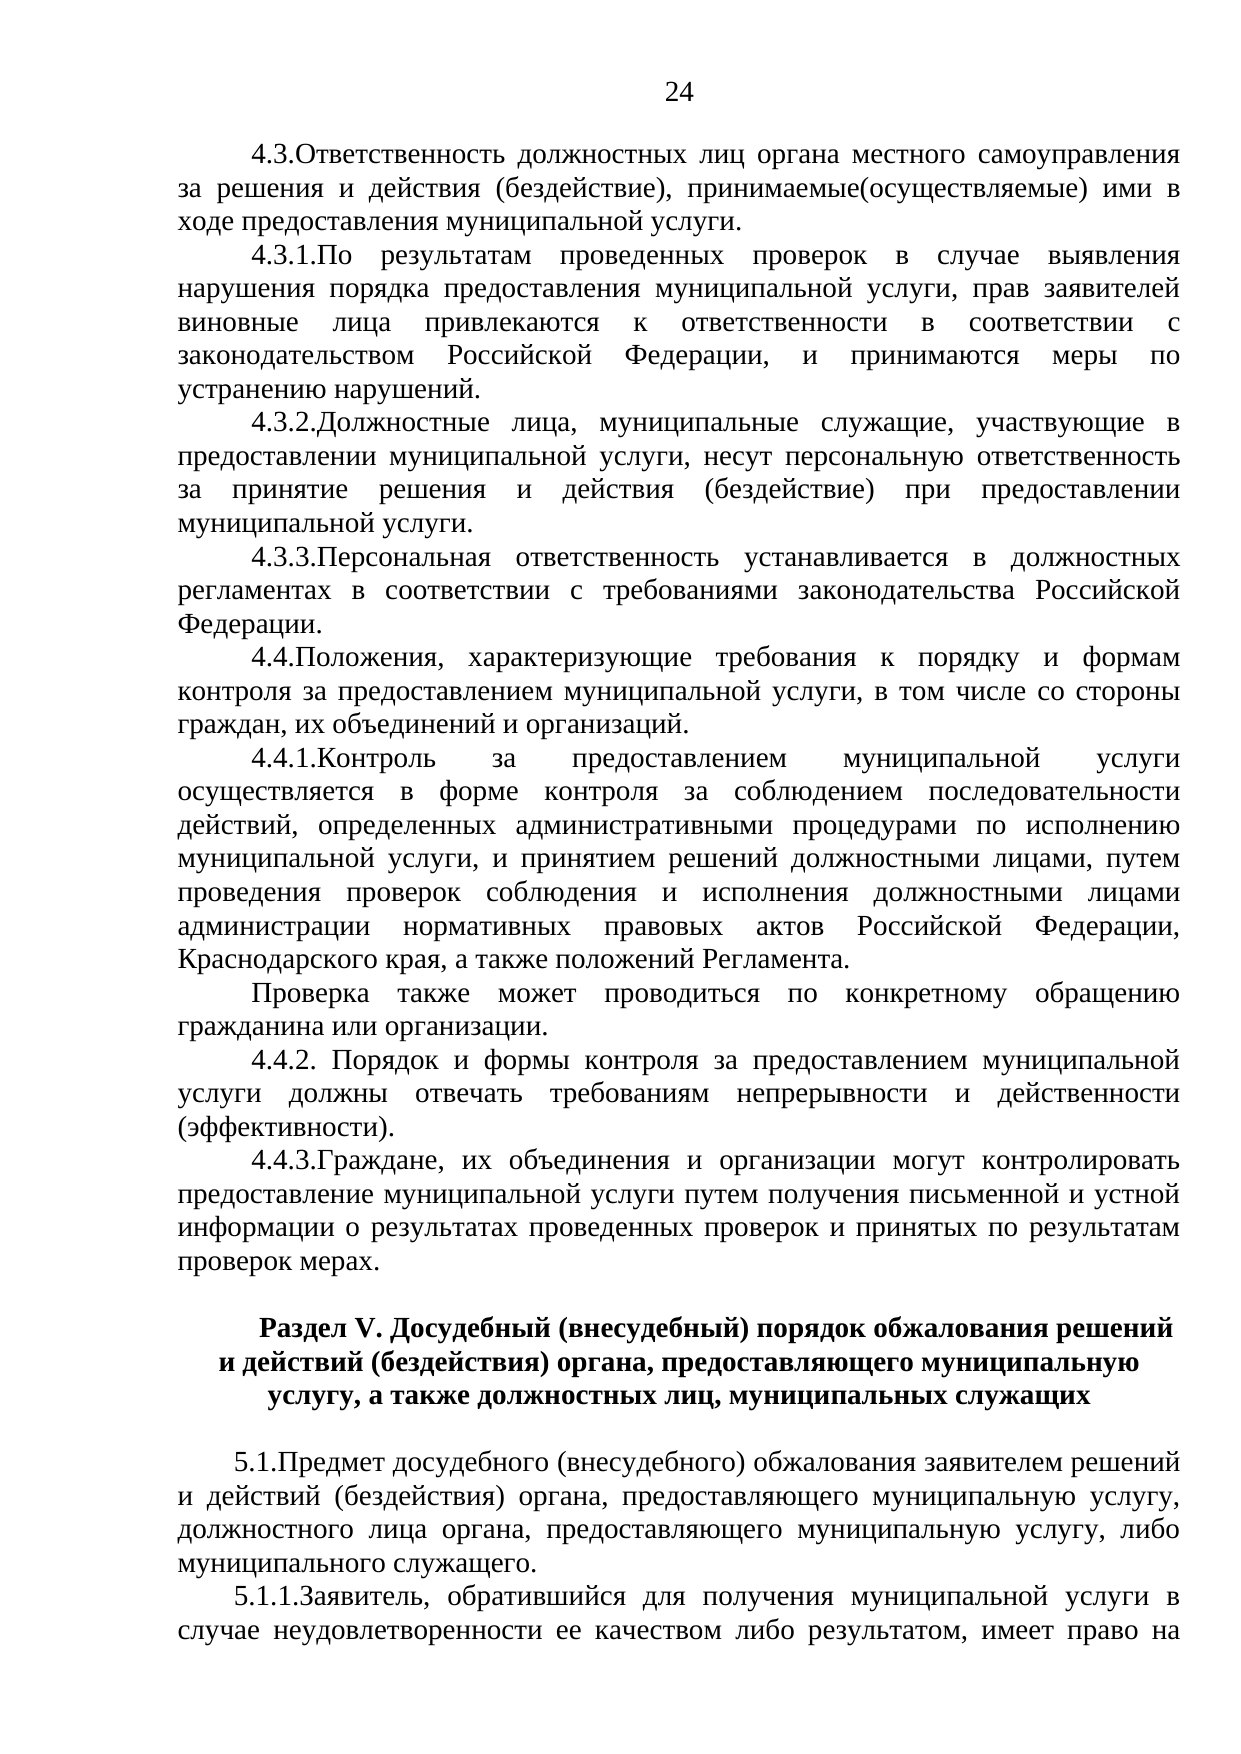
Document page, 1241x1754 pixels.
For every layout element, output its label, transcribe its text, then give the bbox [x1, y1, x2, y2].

text 4.4.1.Контроль за предоставлением муниципальной услуги осуществляется в форме контроля за соблюдением последовательности действий, определенных административными процедурами по исполнению муниципальной услуги, и принятием решений должностными лицами, путем проведения проверок соблюдения и исполнения должностными лицами администрации нормативных правовых актов Российской Федерации, Краснодарского края, а также положений Регламента. [177, 740, 1181, 975]
text Проверка также может проводиться по конкретному обращению гражданина или организации. [177, 975, 1181, 1042]
text 4.4.2. Порядок и формы контроля за предоставлением муниципальной услуги должны отвечать требованиям непрерывности и действенности (эффективности). [177, 1042, 1181, 1142]
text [177, 1578, 1181, 1646]
text 4.3.1.По результатам проведенных проверок в случае выявления нарушения порядка предоставления муниципальной услуги, прав заявителей виновные лица привлекаются к ответственности в соответствии с законодательством Российской Федерации, и принимаются меры по устранению нарушений. [177, 237, 1181, 404]
text 4.4.Положения, характеризующие требования к порядку и формам контроля за предоставлением муниципальной услуги, в том числе со стороны граждан, их объединений и организаций. [177, 639, 1181, 740]
text 4.3.3.Персональная ответственность устанавливается в должностных регламентах в соответствии с требованиями законодательства Российской Федерации. [177, 539, 1181, 639]
text 4.4.3.Граждане, их объединения и организации могут контролировать предоставление муниципальной услуги путем получения письменной и устной информации о результатах проведенных проверок и принятых по результатам проверок мерах. [177, 1142, 1181, 1277]
text 4.3.Ответственность должностных лиц органа местного самоуправления за решения и действия (бездействие), принимаемые(осуществляемые) ими в ходе предоставления муниципальной услуги. [177, 136, 1181, 237]
text Раздел V. Досудебный (внесудебный) порядок обжалования решений и действий (бездействия) органа, предоставляющего муниципальную услугу, а также должностных лиц, муниципальных служащих [177, 1310, 1181, 1411]
text 5.1.Предмет досудебного (внесудебного) обжалования заявителем решений и действий (бездействия) органа, предоставляющего муниципальную услугу, должностного лица органа, предоставляющего муниципальную услугу, либо муниципального служащего. [177, 1444, 1181, 1578]
text 4.3.2.Должностные лица, муниципальные служащие, участвующие в предоставлении муниципальной услуги, несут персональную ответственность за принятие решения и действия (бездействие) при предоставлении муниципальной услуги. [177, 404, 1181, 539]
